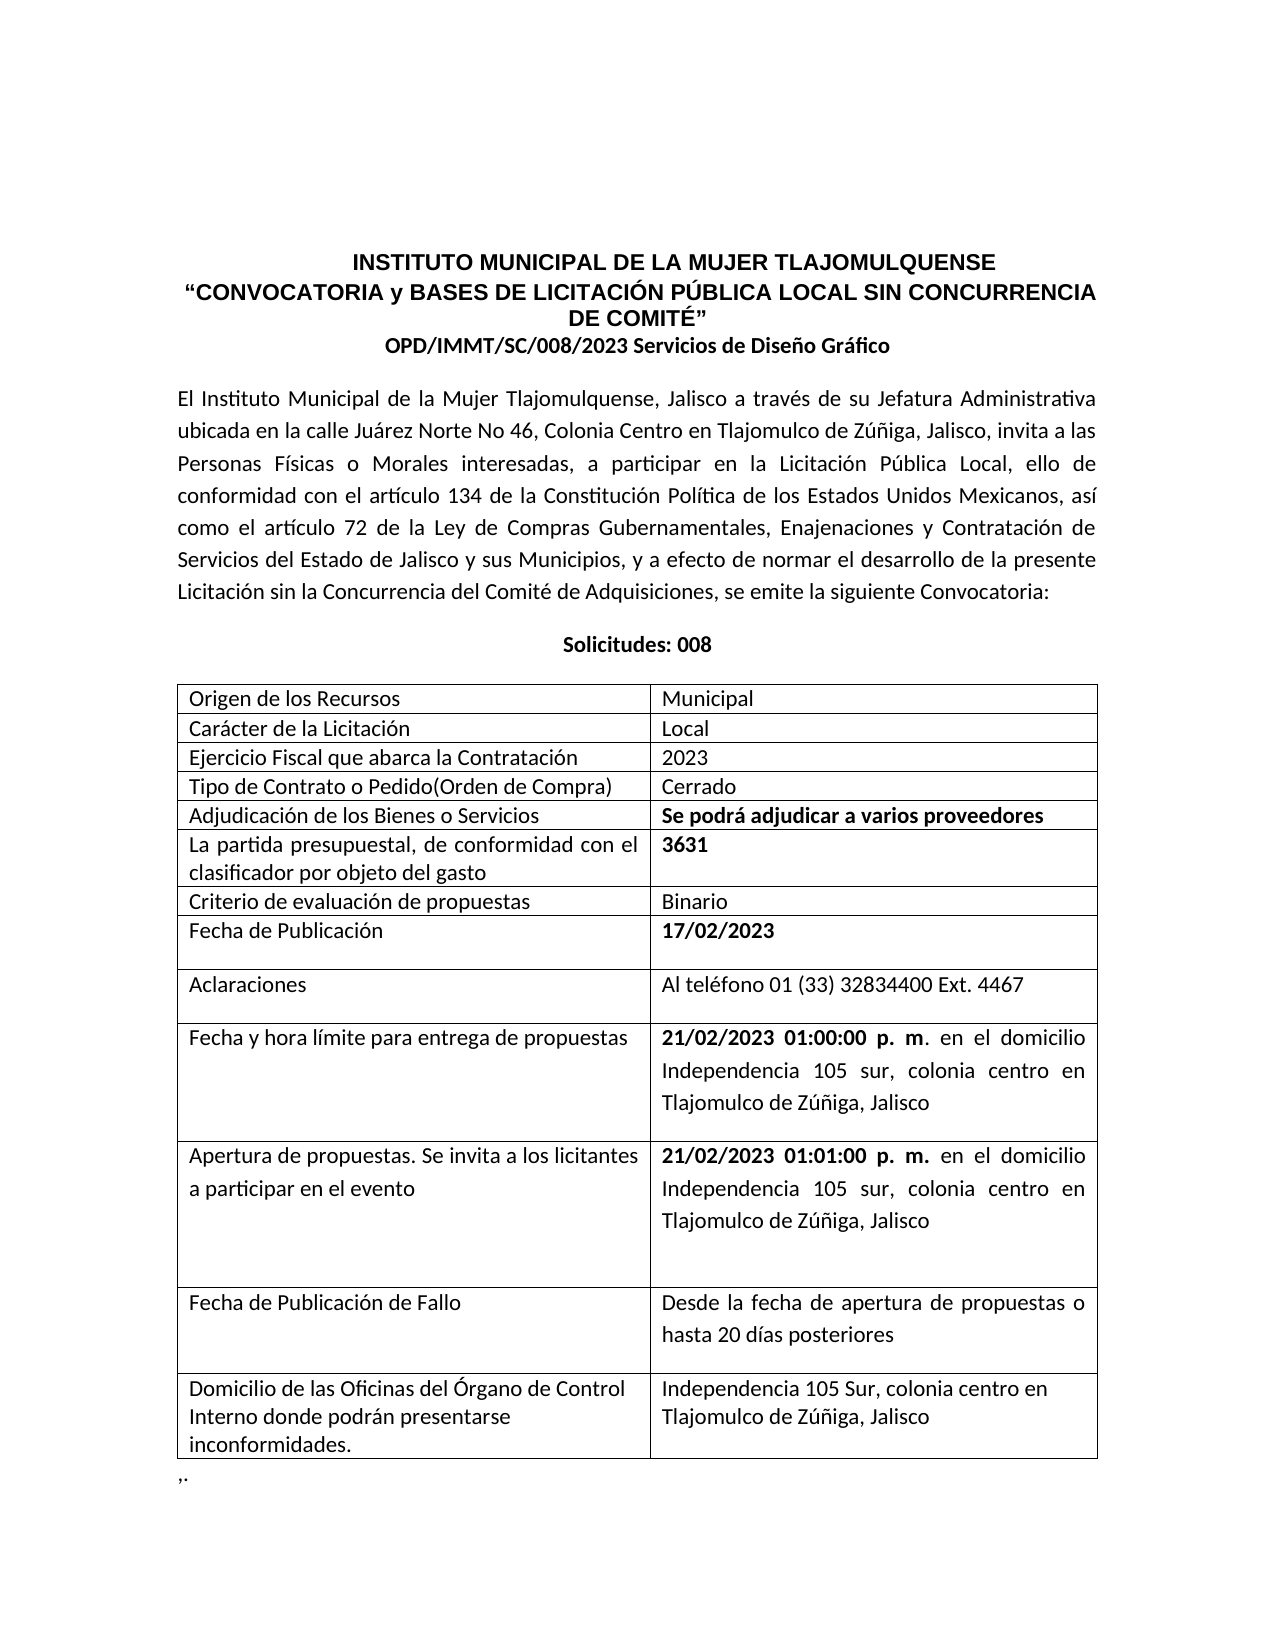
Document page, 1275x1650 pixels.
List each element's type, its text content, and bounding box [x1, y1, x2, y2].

table_cell Local [651, 714, 1097, 742]
table_cell 3631 [651, 830, 1097, 886]
table_cell Criterio de evaluación de propuestas [178, 887, 650, 915]
table_cell 21/02/2023 01:00:00 p. m. en el domicilio Independencia 105 sur, colonia centro en Tlajomulco de Zúñiga, Jalisco [651, 1024, 1097, 1141]
table_cell Domicilio de las Oficinas del Órgano de Control Interno donde podrán presentarse inconformidades. [178, 1374, 650, 1458]
table_header Municipal [651, 685, 1097, 713]
table_cell Desde la fecha de apertura de propuestas o hasta 20 días posteriores [651, 1288, 1097, 1373]
table_cell Apertura de propuestas. Se invita a los licitantes a participar en el evento [178, 1142, 650, 1287]
text “CONVOCATORIA y BASES DE LICITACIÓN PÚBLICA LOCAL SIN CONCURRENCIA DE COMITÉ” [177, 279, 1098, 331]
text OPD/IMMT/SC/008/2023 Servicios de Diseño Gráfico [177, 331, 1098, 359]
table_header Origen de los Recursos [178, 685, 650, 713]
text ,. [177, 1459, 1098, 1487]
table_cell Ejercicio Fiscal que abarca la Contratación [178, 743, 650, 771]
table_cell Al teléfono 01 (33) 32834400 Ext. 4467 [651, 970, 1097, 1022]
table_cell Cerrado [651, 772, 1097, 800]
table_cell Fecha de Publicación de Fallo [178, 1288, 650, 1373]
table_cell Aclaraciones [178, 970, 650, 1022]
table_cell Se podrá adjudicar a varios proveedores [651, 801, 1097, 829]
table_cell Carácter de la Licitación [178, 714, 650, 742]
table_cell 17/02/2023 [651, 916, 1097, 969]
table_cell 2023 [651, 743, 1097, 771]
table_cell Tipo de Contrato o Pedido(Orden de Compra) [178, 772, 650, 800]
text INSTITUTO MUNICIPAL DE LA MUJER TLAJOMULQUENSE [177, 248, 1098, 275]
text Solicitudes: 008 [177, 631, 1098, 658]
text El Instituto Municipal de la Mujer Tlajomulquense, Jalisco a través de su Jefatura Administrativa ubicada en la calle Juárez Norte No 46, Colonia Centro en Tlajomulco de Zúñiga, Jalisco, invita a las Personas Físicas o Morales interesadas, a participar en la Licitación Pública Local, ello de conformidad con el artículo 134 de la Constitución Política de los Estados Unidos Mexicanos, así como el artículo 72 de la Ley de Compras Gubernamentales, Enajenaciones y Contratación de Servicios del Estado de Jalisco y sus Municipios, y a efecto de normar el desarrollo de la presente Licitación sin la Concurrencia del Comité de Adquisiciones, se emite la siguiente Convocatoria: [177, 384, 1098, 606]
table_cell Independencia 105 Sur, colonia centro en Tlajomulco de Zúñiga, Jalisco [651, 1374, 1097, 1458]
table_cell Fecha y hora límite para entrega de propuestas [178, 1024, 650, 1141]
table_cell Binario [651, 887, 1097, 915]
table_cell Fecha de Publicación [178, 916, 650, 969]
table_cell 21/02/2023 01:01:00 p. m. en el domicilio Independencia 105 sur, colonia centro en Tlajomulco de Zúñiga, Jalisco [651, 1142, 1097, 1287]
table_cell Adjudicación de los Bienes o Servicios [178, 801, 650, 829]
table_cell La partida presupuestal, de conformidad con el clasificador por objeto del gasto [178, 830, 650, 886]
